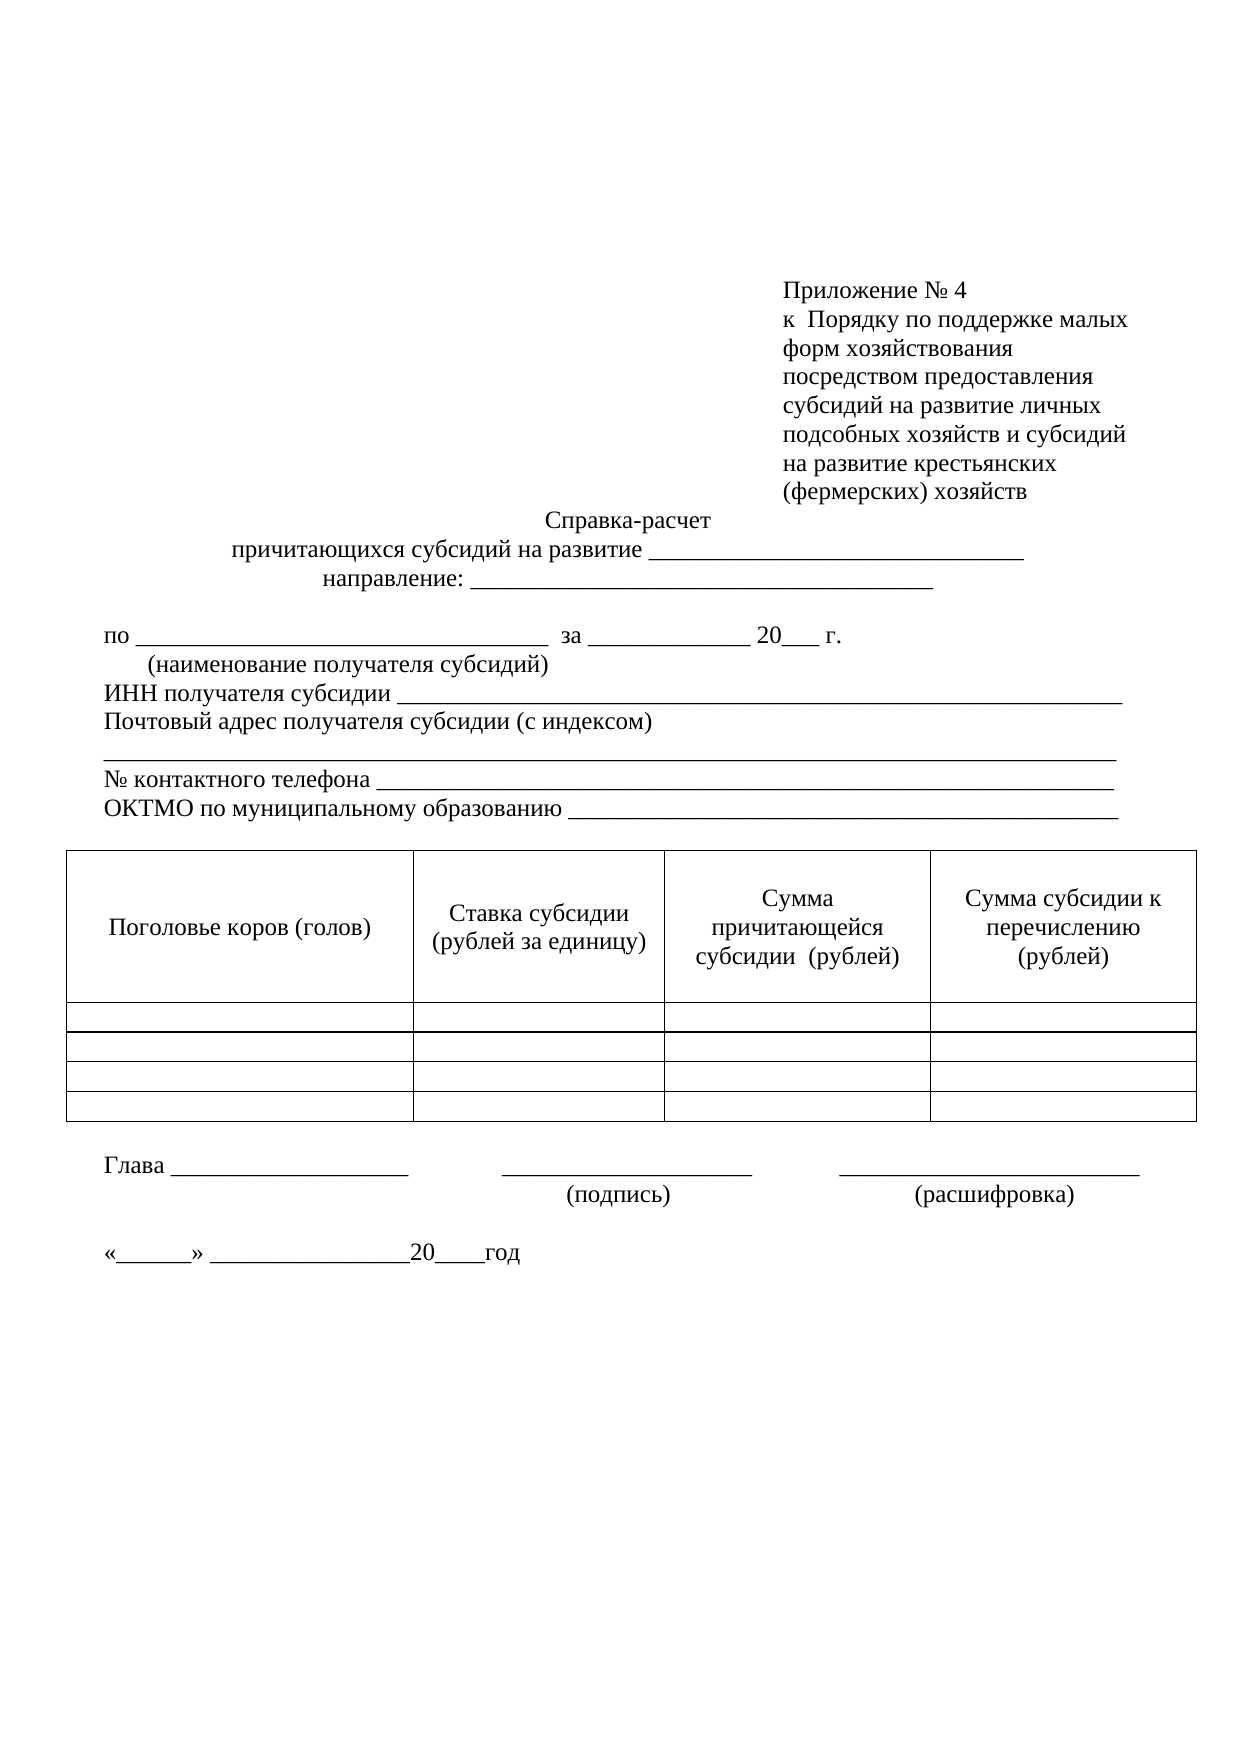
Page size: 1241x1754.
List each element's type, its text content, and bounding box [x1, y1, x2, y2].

text по _________________________________ за _____________ 20___ г. [103, 620, 1152, 649]
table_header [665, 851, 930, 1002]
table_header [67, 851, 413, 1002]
text направление: _____________________________________ [103, 563, 1152, 591]
text «______» ________________20____год [103, 1237, 1152, 1266]
text (подпись) (расшифровка) [103, 1179, 1152, 1208]
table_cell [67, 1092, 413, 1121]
text Почтовый адрес получателя субсидии (с индексом) _________________________________________________________________________________ [103, 706, 1152, 764]
text № контактного телефона ___________________________________________________________ [103, 764, 1152, 793]
text (наименование получателя субсидий) [103, 649, 1152, 678]
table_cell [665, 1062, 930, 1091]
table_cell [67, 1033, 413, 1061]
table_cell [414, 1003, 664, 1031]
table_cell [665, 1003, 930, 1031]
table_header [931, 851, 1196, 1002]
text Приложение № 4 [783, 275, 1152, 304]
text Справка-расчет [103, 505, 1152, 534]
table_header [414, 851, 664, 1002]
text к Порядку по поддержке малых форм хозяйствования посредством предоставления субсидий на развитие личных подсобных хозяйств и субсидий на развитие крестьянских (фермерских) хозяйств [783, 304, 1152, 505]
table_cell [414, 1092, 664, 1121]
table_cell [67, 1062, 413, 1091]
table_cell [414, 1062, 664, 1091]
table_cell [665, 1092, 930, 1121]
text Глава ___________________ ____________________ ________________________ [103, 1151, 1152, 1179]
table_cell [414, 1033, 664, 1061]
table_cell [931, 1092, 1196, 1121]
text ИНН получателя субсидии __________________________________________________________ [103, 678, 1152, 706]
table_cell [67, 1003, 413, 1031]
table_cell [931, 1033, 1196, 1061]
text ОКТМО по муниципальному образованию ____________________________________________ [103, 793, 1152, 821]
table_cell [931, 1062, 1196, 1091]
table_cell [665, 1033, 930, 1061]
text причитающихся субсидий на развитие ______________________________ [103, 534, 1152, 563]
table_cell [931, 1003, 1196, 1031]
